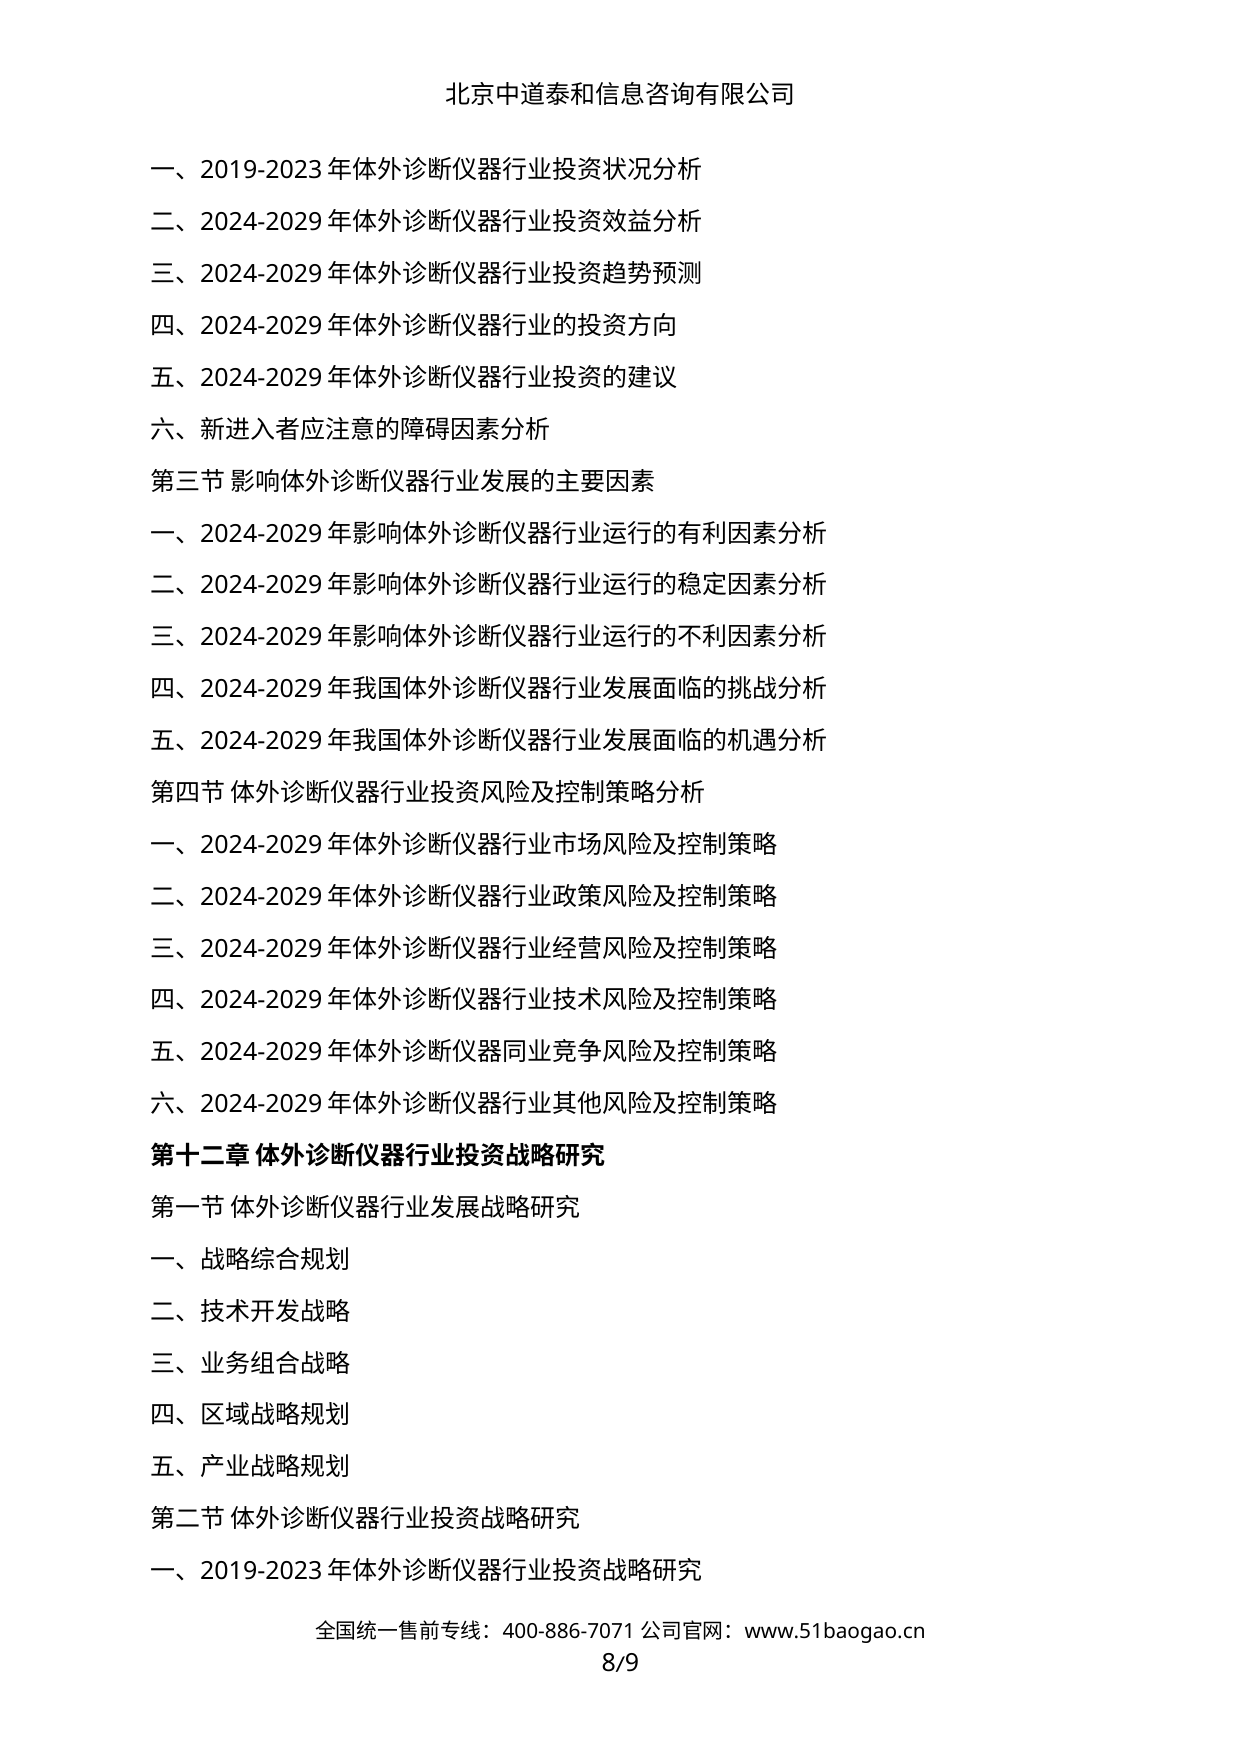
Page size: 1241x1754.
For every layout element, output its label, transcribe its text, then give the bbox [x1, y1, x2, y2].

text 二、2024-2029年体外诊断仪器行业投资效益分析 [150, 202, 1090, 238]
text 六、2024-2029年体外诊断仪器行业其他风险及控制策略 [150, 1084, 1090, 1120]
text 四、2024-2029年体外诊断仪器行业技术风险及控制策略 [150, 980, 1090, 1016]
text 二、技术开发战略 [150, 1291, 1090, 1327]
text 第十二章 体外诊断仪器行业投资战略研究 [150, 1136, 1090, 1172]
text 五、产业战略规划 [150, 1447, 1090, 1483]
text 一、2024-2029年影响体外诊断仪器行业运行的有利因素分析 [150, 513, 1090, 549]
text 四、区域战略规划 [150, 1395, 1090, 1431]
text 四、2024-2029年我国体外诊断仪器行业发展面临的挑战分析 [150, 669, 1090, 705]
text 三、2024-2029年体外诊断仪器行业投资趋势预测 [150, 254, 1090, 290]
text 一、战略综合规划 [150, 1239, 1090, 1276]
text 五、2024-2029年体外诊断仪器行业投资的建议 [150, 357, 1090, 394]
text 一、2019-2023年体外诊断仪器行业投资战略研究 [150, 1551, 1090, 1587]
text 第一节 体外诊断仪器行业发展战略研究 [150, 1187, 1090, 1224]
text 五、2024-2029年我国体外诊断仪器行业发展面临的机遇分析 [150, 721, 1090, 757]
text 五、2024-2029年体外诊断仪器同业竞争风险及控制策略 [150, 1032, 1090, 1068]
text 二、2024-2029年影响体外诊断仪器行业运行的稳定因素分析 [150, 565, 1090, 601]
text 三、业务组合战略 [150, 1343, 1090, 1379]
text 三、2024-2029年影响体外诊断仪器行业运行的不利因素分析 [150, 617, 1090, 653]
text 二、2024-2029年体外诊断仪器行业政策风险及控制策略 [150, 876, 1090, 912]
text 第二节 体外诊断仪器行业投资战略研究 [150, 1499, 1090, 1535]
text 四、2024-2029年体外诊断仪器行业的投资方向 [150, 306, 1090, 342]
text 第四节 体外诊断仪器行业投资风险及控制策略分析 [150, 772, 1090, 809]
text 一、2019-2023年体外诊断仪器行业投资状况分析 [150, 150, 1090, 186]
text 一、2024-2029年体外诊断仪器行业市场风险及控制策略 [150, 824, 1090, 861]
text 三、2024-2029年体外诊断仪器行业经营风险及控制策略 [150, 928, 1090, 964]
text 第三节 影响体外诊断仪器行业发展的主要因素 [150, 461, 1090, 497]
text 六、新进入者应注意的障碍因素分析 [150, 409, 1090, 446]
